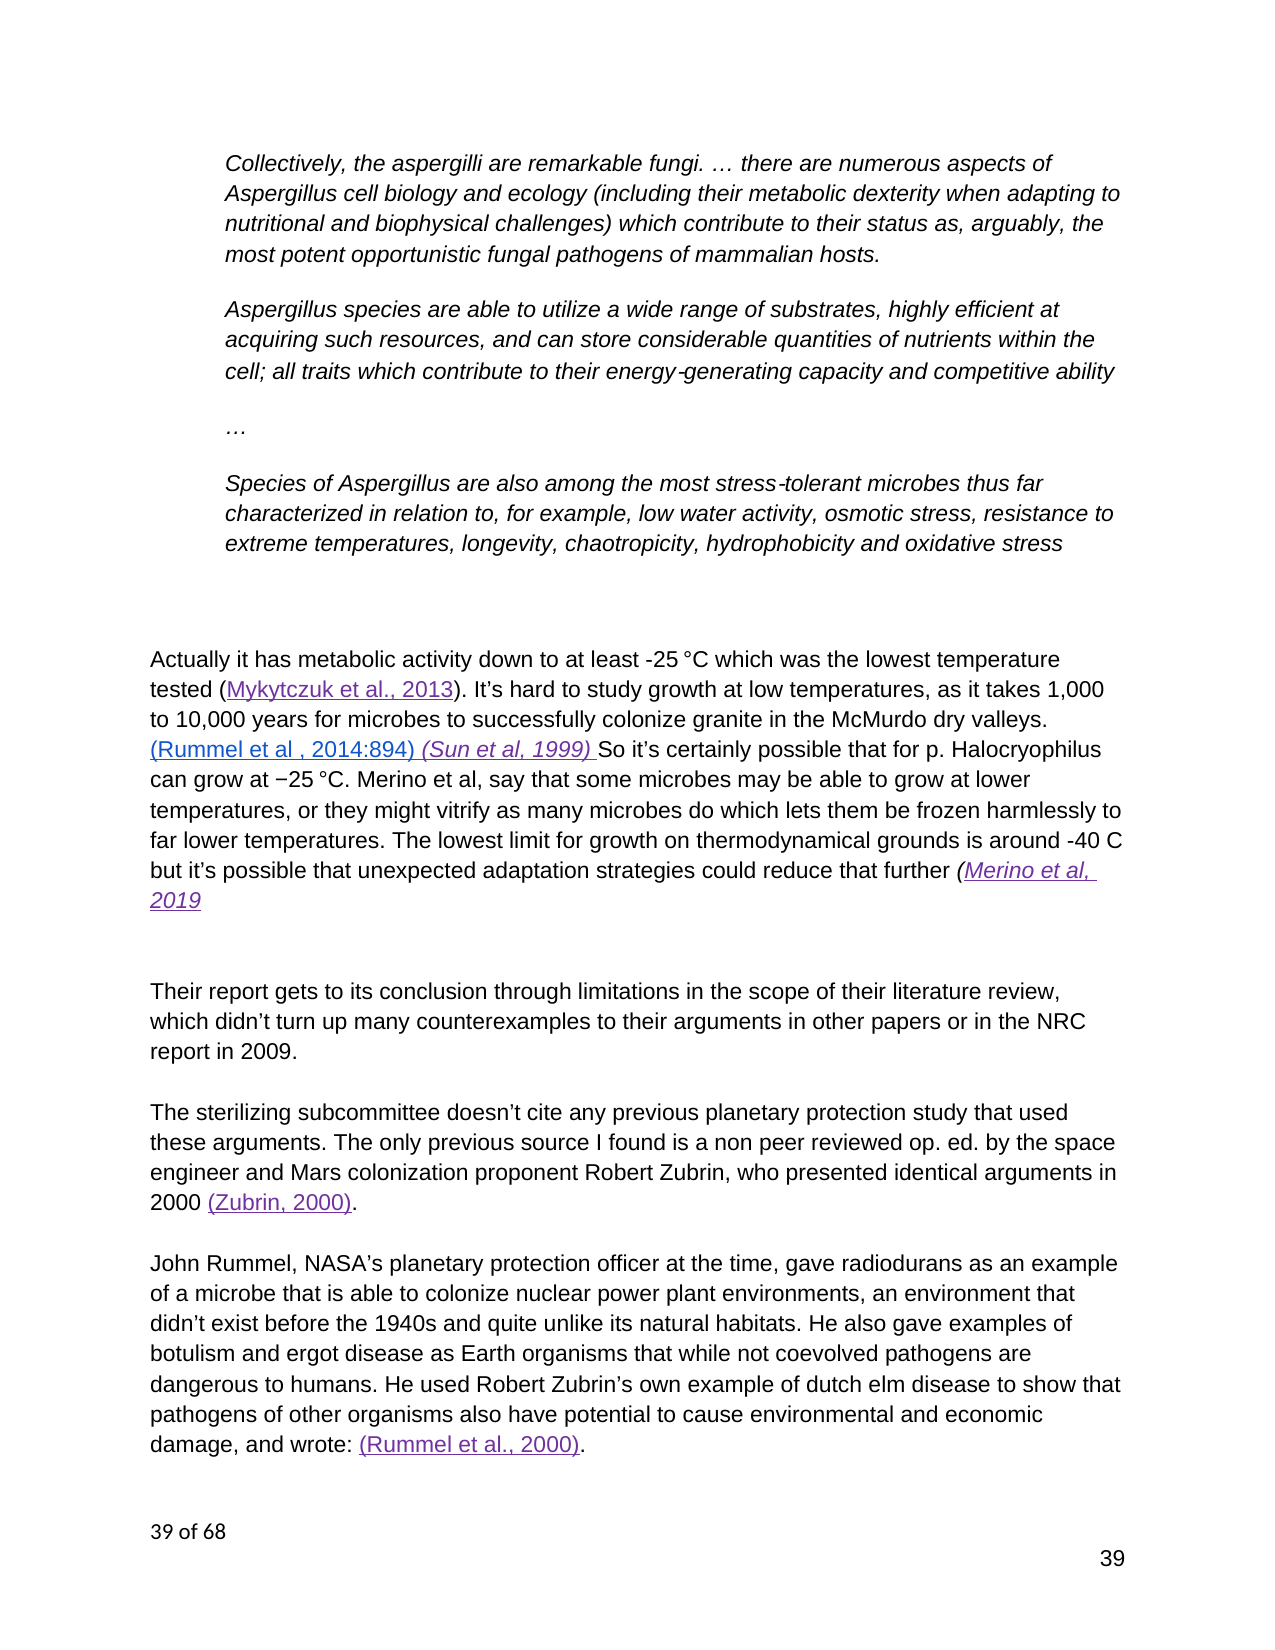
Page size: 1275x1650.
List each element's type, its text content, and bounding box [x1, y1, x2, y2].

text Aspergillus species are able to utilize a wide range of substrates, highly efficient at acquiring such resources, and can store considerable quantities of nutrients within the cell; all traits which contribute to their energy‐generating capacity and competitive ability [225, 296, 1125, 384]
text … [225, 413, 1125, 439]
text Species of Aspergillus are also among the most stress‐tolerant microbes thus far characterized in relation to, for example, low water activity, osmotic stress, resistance to extreme temperatures, longevity, chaotropicity, hydrophobicity and oxidative stress [225, 468, 1125, 556]
text John Rummel, NASA’s planetary protection officer at the time, gave radiodurans as an example of a microbe that is able to colonize nuclear power plant environments, an environment that didn’t exist before the 1940s and quite unlike its natural habitats. He also gave examples of botulism and ergot disease as Earth organisms that while not coevolved pathogens are dangerous to humans. He used Robert Zubrin’s own example of dutch elm disease to show that pathogens of other organisms also have potential to cause environmental and economic damage, and wrote: (Rummel et al., 2000). [150, 1250, 1125, 1457]
text Collectively, the aspergilli are remarkable fungi. … there are numerous aspects of Aspergillus cell biology and ecology (including their metabolic dexterity when adapting to nutritional and biophysical challenges) which contribute to their status as, arguably, the most potent opportunistic fungal pathogens of mammalian hosts. [225, 150, 1125, 267]
text Actually it has metabolic activity down to at least -25 °C which was the lowest temperature tested (Mykytczuk et al., 2013). It’s hard to study growth at low temperatures, as it takes 1,000 to 10,000 years for microbes to successfully colonize granite in the McMurdo dry valleys. (Rummel et al , 2014:894) (Sun et al, 1999) So it’s certainly possible that for p. Halocryophilus can grow at −25 °C. Merino et al, say that some microbes may be able to grow at lower temperatures, or they might vitrify as many microbes do which lets them be frozen harmlessly to far lower temperatures. The lowest limit for growth on thermodynamical grounds is around -40 C but it’s possible that unexpected adaptation strategies could reduce that further (Merino et al, 2019 [150, 646, 1125, 914]
text Their report gets to its conclusion through limitations in the scope of their literature review, which didn’t turn up many counterexamples to their arguments in other papers or in the NRC report in 2009. [150, 978, 1125, 1065]
text The sterilizing subcommittee doesn’t cite any previous planetary protection study that used these arguments. The only previous source I found is a non peer reviewed op. ed. by the space engineer and Mars colonization proponent Robert Zubrin, who presented identical arguments in 2000 (Zubrin, 2000). [150, 1099, 1125, 1216]
